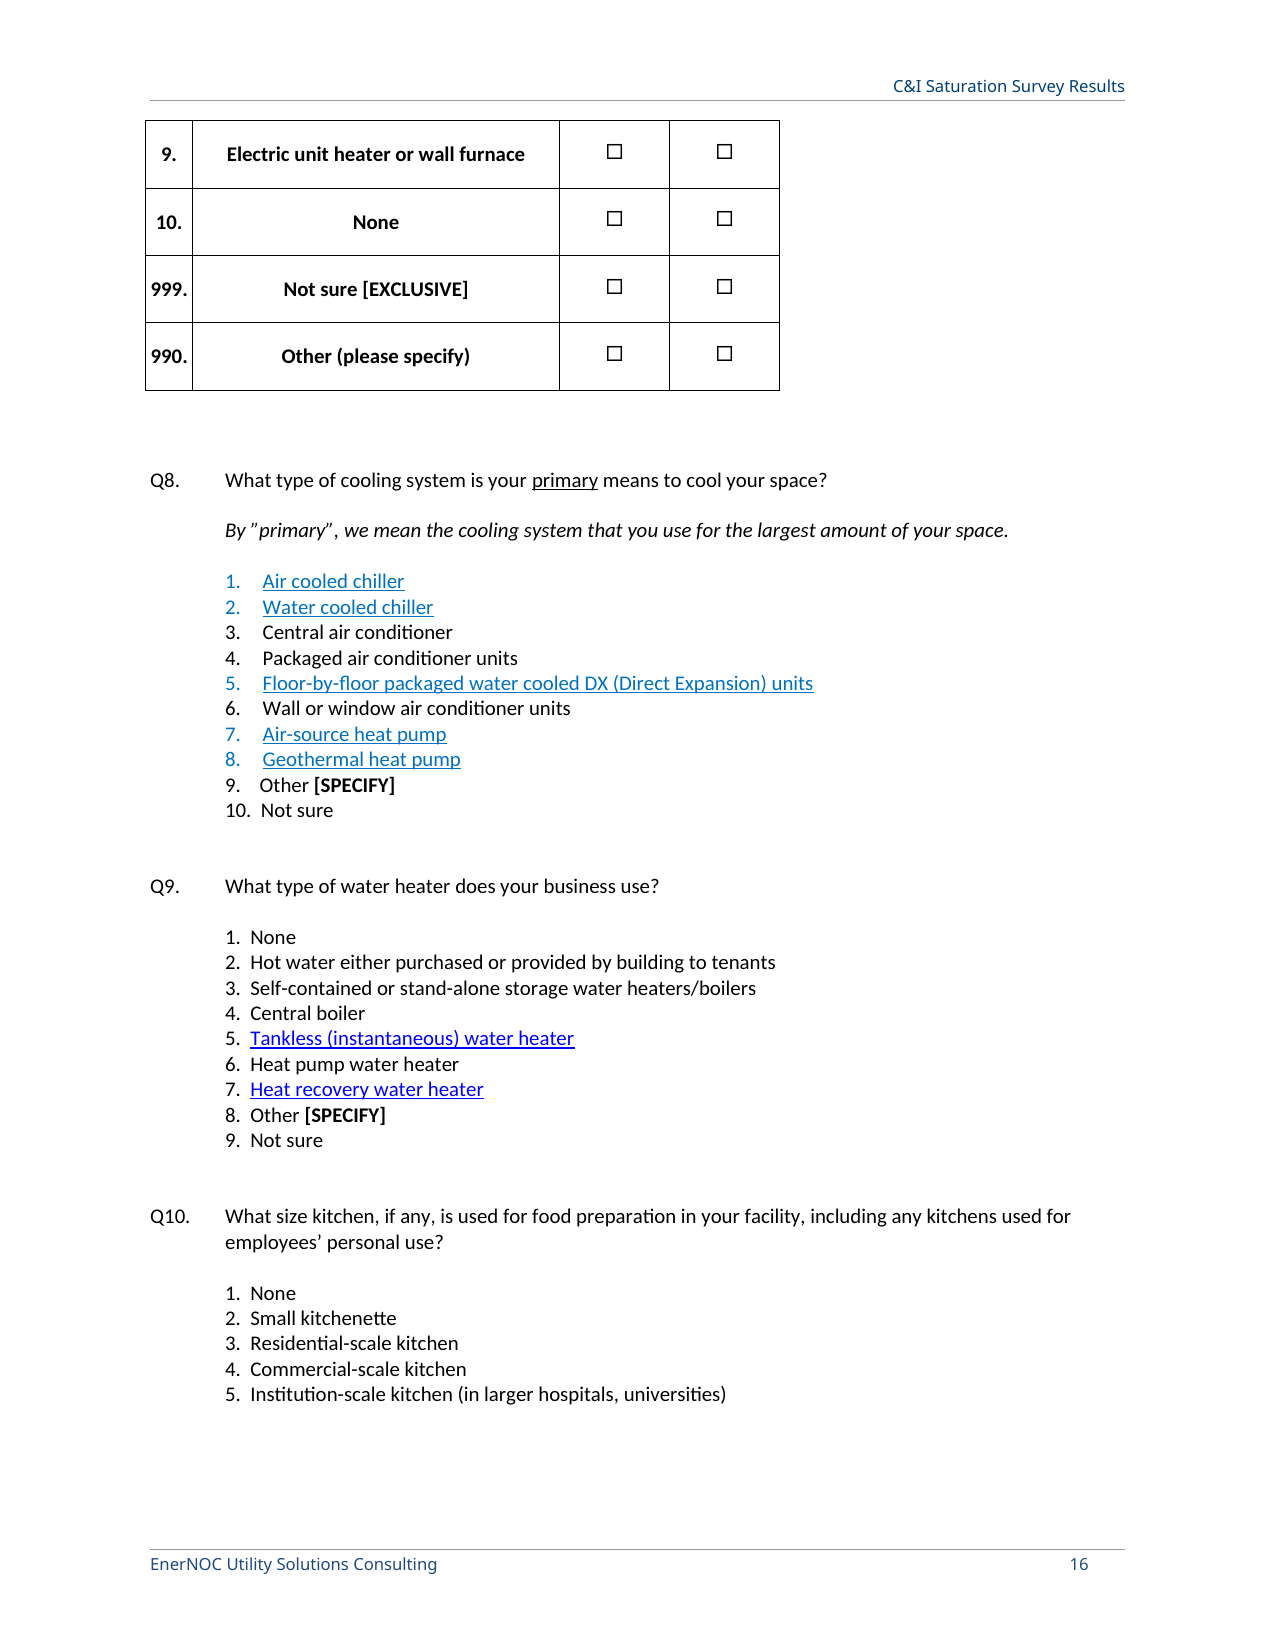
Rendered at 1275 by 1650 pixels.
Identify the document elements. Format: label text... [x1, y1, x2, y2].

text 9. Not sure [225, 1127, 1125, 1153]
text 1. None [225, 924, 1125, 949]
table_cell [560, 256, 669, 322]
text 3. Residential-scale kitchen [225, 1331, 1125, 1356]
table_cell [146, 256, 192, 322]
text 4. Commercial-scale kitchen [225, 1356, 1125, 1381]
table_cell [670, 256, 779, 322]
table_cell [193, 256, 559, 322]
text 9. Other [SPECIFY] [225, 772, 1125, 797]
text 3. Self-contained or stand-alone storage water heaters/boilers [225, 975, 1125, 1000]
list Central air conditioner [225, 619, 1125, 645]
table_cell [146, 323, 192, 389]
text 10. Not sure [225, 797, 1125, 823]
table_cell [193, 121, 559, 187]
list Floor-by-floor packaged water cooled DX (Direct Expansion) units [225, 670, 1125, 696]
text 4. Central boiler [225, 1000, 1125, 1026]
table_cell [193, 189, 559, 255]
text 8. Other [SPECIFY] [225, 1102, 1125, 1127]
list Water cooled chiller [225, 594, 1125, 619]
text 2. Hot water either purchased or provided by building to tenants [225, 949, 1125, 975]
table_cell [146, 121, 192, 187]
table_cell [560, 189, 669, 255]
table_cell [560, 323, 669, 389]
list Packaged air conditioner units [225, 645, 1125, 670]
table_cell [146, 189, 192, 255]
text By ”primary”, we mean the cooling system that you use for the largest amount of your space. [225, 518, 1125, 543]
text 6. Heat pump water heater [225, 1051, 1125, 1076]
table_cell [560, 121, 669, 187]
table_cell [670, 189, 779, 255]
text 5. Institution-scale kitchen (in larger hospitals, universities) [225, 1381, 1125, 1407]
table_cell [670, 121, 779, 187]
text 1. None [225, 1280, 1125, 1305]
list Air-source heat pump [225, 721, 1125, 746]
text 5. Tankless (instantaneous) water heater [225, 1026, 1125, 1051]
text Q8. What type of cooling system is your primary means to cool your space? [150, 467, 1125, 492]
text 2. Small kitchenette [225, 1305, 1125, 1331]
list Geothermal heat pump [225, 746, 1125, 772]
text Q9. What type of water heater does your business use? [150, 873, 1125, 898]
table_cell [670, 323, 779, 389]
text Q10. What size kitchen, if any, is used for food preparation in your facility, including any kitchens used for employees’ personal use? [150, 1203, 1125, 1254]
list Wall or window air conditioner units [225, 696, 1125, 721]
text 7. Heat recovery water heater [225, 1076, 1125, 1102]
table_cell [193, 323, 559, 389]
list Air cooled chiller [225, 568, 1125, 594]
